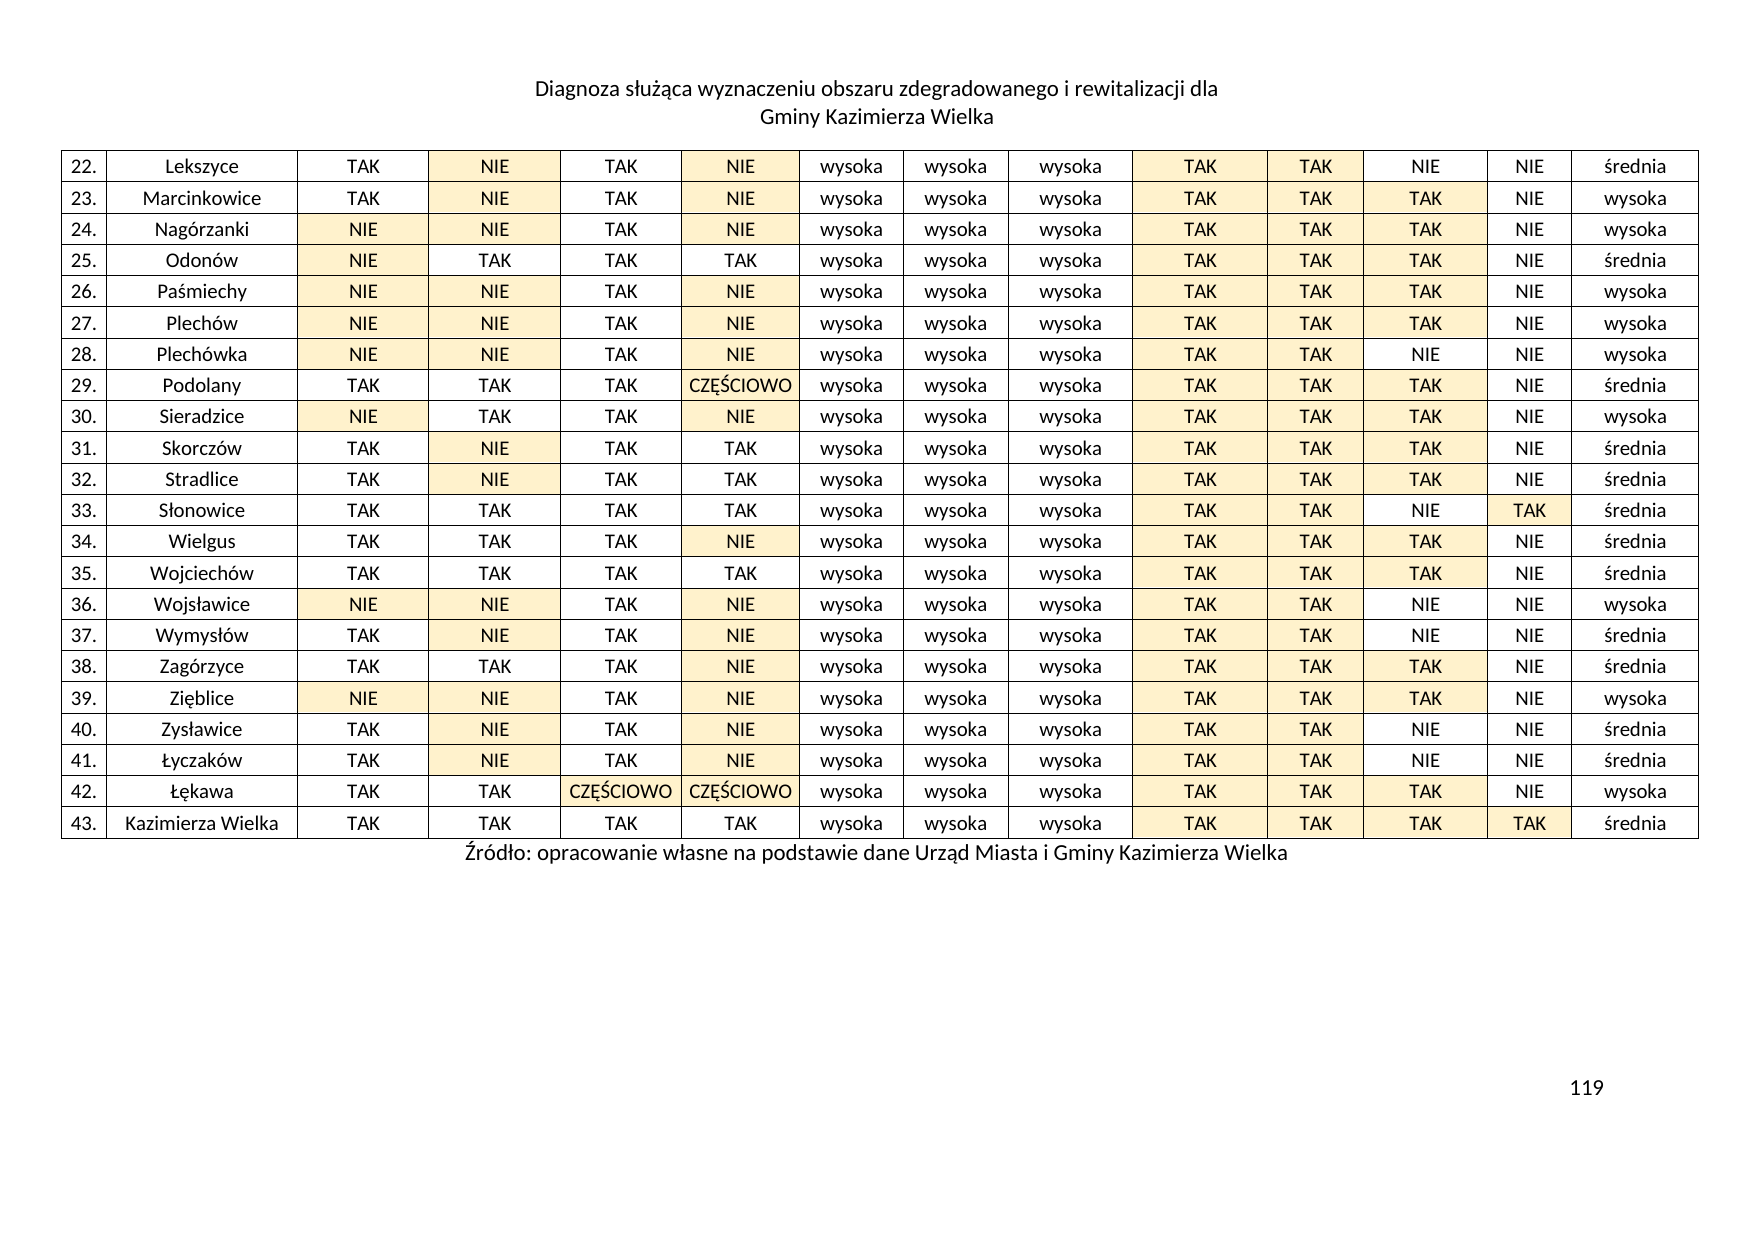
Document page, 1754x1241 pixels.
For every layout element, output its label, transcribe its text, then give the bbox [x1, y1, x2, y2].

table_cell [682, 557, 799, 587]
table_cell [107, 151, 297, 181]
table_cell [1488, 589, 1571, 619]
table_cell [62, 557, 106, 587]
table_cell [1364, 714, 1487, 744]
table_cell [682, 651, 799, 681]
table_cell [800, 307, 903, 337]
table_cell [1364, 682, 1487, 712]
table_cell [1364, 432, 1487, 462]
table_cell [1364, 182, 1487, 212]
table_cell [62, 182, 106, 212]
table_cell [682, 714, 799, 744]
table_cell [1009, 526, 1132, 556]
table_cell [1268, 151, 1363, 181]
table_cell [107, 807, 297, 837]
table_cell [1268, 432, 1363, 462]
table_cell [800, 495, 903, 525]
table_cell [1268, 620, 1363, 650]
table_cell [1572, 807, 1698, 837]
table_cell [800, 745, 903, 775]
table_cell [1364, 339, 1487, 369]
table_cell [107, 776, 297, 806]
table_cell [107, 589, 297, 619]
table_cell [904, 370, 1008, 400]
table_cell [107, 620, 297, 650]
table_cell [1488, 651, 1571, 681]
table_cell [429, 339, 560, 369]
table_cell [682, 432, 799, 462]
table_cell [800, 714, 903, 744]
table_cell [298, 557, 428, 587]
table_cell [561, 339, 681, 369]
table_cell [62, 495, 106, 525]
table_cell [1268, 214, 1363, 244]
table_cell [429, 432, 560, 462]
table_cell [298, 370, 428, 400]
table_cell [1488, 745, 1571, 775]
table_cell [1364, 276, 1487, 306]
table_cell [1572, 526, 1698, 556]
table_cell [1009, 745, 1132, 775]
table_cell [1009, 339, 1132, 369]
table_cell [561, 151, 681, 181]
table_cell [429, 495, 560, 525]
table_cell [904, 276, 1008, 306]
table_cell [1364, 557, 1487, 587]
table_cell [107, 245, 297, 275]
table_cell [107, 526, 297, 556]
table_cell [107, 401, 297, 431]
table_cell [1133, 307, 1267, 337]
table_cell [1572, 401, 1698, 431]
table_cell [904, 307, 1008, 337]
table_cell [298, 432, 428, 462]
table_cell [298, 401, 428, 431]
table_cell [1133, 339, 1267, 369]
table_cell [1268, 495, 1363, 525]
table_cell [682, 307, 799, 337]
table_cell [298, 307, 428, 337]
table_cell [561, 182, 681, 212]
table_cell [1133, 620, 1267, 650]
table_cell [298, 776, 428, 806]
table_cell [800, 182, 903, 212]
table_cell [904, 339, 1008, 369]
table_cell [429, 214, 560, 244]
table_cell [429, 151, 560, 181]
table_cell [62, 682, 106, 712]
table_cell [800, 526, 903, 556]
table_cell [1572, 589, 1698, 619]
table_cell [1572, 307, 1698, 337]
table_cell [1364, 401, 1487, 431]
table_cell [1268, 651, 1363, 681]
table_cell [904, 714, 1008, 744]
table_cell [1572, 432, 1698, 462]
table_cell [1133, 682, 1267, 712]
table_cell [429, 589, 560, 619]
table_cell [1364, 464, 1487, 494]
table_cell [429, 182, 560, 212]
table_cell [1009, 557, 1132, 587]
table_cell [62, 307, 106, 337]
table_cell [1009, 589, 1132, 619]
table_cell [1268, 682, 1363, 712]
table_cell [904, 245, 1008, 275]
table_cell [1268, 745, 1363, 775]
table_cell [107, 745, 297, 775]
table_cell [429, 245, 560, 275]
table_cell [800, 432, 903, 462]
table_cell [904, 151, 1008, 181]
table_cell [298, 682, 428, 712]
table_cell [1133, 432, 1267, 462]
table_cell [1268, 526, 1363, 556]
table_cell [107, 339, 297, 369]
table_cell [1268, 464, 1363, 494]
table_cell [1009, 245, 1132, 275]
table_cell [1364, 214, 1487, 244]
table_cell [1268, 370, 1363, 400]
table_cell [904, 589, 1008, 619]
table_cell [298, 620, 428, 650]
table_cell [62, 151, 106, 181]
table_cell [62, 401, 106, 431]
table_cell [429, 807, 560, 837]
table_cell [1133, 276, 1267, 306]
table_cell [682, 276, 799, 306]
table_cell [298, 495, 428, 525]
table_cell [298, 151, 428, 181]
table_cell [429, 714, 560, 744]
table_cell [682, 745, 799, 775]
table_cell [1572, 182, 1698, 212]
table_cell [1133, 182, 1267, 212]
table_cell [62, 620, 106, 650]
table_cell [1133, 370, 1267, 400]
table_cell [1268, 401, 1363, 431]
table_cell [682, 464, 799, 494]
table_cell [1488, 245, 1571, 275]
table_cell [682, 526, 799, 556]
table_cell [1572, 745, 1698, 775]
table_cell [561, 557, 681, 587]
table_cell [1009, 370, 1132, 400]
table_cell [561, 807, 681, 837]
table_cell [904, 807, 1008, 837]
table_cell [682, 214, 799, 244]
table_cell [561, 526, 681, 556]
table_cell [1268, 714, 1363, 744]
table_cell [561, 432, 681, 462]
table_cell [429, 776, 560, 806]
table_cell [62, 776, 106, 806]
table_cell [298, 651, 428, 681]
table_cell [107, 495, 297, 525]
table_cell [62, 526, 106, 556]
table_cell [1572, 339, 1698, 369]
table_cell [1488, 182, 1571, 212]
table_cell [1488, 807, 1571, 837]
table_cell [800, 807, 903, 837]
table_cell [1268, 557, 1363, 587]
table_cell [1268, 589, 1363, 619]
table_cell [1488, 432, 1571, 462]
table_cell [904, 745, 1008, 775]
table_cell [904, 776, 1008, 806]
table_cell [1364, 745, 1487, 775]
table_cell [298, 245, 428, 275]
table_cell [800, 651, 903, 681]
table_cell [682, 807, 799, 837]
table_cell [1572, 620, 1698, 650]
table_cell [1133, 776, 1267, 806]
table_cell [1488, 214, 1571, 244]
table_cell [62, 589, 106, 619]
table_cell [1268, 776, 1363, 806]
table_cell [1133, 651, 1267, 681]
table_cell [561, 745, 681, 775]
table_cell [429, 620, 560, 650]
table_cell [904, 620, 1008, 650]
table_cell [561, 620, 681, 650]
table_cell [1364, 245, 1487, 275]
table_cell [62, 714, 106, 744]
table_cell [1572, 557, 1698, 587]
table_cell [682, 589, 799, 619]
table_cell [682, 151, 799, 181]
text Źródło: opracowanie własne na podstawie dane Urząd Miasta i Gminy Kazimierza Wielka [150, 839, 1604, 867]
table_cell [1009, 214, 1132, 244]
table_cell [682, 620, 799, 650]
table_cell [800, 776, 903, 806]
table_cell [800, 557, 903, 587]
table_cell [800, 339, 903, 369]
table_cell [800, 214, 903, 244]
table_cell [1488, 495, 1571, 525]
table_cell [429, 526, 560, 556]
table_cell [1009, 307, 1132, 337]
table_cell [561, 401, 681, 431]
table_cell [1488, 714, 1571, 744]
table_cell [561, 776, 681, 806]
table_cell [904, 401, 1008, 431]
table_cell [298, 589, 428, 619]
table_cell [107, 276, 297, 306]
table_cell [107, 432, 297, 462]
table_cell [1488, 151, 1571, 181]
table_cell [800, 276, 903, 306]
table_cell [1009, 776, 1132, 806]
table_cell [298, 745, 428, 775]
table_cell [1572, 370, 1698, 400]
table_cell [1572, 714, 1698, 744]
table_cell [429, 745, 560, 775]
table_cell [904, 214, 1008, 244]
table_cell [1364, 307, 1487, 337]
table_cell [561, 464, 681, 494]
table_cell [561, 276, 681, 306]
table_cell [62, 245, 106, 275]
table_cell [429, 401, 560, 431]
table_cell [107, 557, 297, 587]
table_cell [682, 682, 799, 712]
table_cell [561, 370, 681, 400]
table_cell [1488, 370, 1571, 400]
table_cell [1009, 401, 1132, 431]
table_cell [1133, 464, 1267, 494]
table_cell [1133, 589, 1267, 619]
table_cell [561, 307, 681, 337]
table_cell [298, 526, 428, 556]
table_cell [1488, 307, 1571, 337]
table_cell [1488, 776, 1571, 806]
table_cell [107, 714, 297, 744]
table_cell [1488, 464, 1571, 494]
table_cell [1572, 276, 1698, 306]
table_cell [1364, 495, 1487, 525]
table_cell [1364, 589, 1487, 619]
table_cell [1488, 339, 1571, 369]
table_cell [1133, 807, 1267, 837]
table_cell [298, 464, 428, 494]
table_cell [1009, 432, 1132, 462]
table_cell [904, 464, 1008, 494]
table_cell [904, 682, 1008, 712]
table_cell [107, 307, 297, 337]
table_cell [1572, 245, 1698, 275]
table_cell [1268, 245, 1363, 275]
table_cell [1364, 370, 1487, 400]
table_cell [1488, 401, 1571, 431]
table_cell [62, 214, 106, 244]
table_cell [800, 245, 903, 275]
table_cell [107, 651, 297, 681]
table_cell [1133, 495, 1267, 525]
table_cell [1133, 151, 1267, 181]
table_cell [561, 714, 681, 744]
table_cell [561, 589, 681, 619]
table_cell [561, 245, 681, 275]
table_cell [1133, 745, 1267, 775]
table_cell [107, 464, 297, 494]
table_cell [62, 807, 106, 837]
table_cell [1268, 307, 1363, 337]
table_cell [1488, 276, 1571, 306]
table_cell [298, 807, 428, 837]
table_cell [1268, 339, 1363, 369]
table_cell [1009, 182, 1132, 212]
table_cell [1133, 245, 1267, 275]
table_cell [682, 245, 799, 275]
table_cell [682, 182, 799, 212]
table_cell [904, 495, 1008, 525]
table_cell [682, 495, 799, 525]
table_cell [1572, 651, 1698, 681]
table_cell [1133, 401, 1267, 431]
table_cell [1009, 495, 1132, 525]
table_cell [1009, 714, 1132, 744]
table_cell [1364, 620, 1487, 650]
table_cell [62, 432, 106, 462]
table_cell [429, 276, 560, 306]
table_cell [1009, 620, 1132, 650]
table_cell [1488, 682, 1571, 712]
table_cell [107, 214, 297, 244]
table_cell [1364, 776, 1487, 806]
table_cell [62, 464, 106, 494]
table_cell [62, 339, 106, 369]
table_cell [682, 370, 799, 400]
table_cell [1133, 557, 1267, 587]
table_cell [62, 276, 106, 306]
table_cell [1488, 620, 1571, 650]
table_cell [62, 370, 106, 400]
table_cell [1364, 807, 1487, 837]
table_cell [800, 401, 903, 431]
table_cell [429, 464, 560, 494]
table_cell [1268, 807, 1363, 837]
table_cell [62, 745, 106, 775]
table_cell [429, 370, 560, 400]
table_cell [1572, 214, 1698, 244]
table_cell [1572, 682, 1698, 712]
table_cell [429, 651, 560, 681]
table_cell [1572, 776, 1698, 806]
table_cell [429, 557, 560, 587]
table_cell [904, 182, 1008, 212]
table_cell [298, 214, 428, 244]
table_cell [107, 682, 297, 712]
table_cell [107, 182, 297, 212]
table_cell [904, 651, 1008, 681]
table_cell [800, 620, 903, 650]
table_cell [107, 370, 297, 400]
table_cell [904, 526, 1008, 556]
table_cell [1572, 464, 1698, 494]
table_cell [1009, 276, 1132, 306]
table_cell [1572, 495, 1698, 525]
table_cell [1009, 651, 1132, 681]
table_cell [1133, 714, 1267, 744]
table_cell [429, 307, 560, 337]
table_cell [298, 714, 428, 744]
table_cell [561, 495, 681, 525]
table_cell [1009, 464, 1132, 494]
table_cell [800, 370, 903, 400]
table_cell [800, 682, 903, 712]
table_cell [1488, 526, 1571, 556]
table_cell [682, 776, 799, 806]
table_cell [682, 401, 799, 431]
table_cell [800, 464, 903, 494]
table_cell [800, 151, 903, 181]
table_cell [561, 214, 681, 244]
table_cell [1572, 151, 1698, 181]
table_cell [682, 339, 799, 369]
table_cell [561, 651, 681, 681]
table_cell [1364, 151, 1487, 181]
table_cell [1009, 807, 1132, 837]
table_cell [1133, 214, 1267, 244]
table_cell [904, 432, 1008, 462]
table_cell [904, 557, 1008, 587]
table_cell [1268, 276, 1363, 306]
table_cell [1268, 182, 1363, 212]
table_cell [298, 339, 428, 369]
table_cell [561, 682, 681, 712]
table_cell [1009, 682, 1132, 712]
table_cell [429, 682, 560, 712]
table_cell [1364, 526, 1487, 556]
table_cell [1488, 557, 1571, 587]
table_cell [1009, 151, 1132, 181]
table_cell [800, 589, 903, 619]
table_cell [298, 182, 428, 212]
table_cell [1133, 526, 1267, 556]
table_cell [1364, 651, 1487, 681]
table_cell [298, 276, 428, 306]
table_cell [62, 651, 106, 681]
